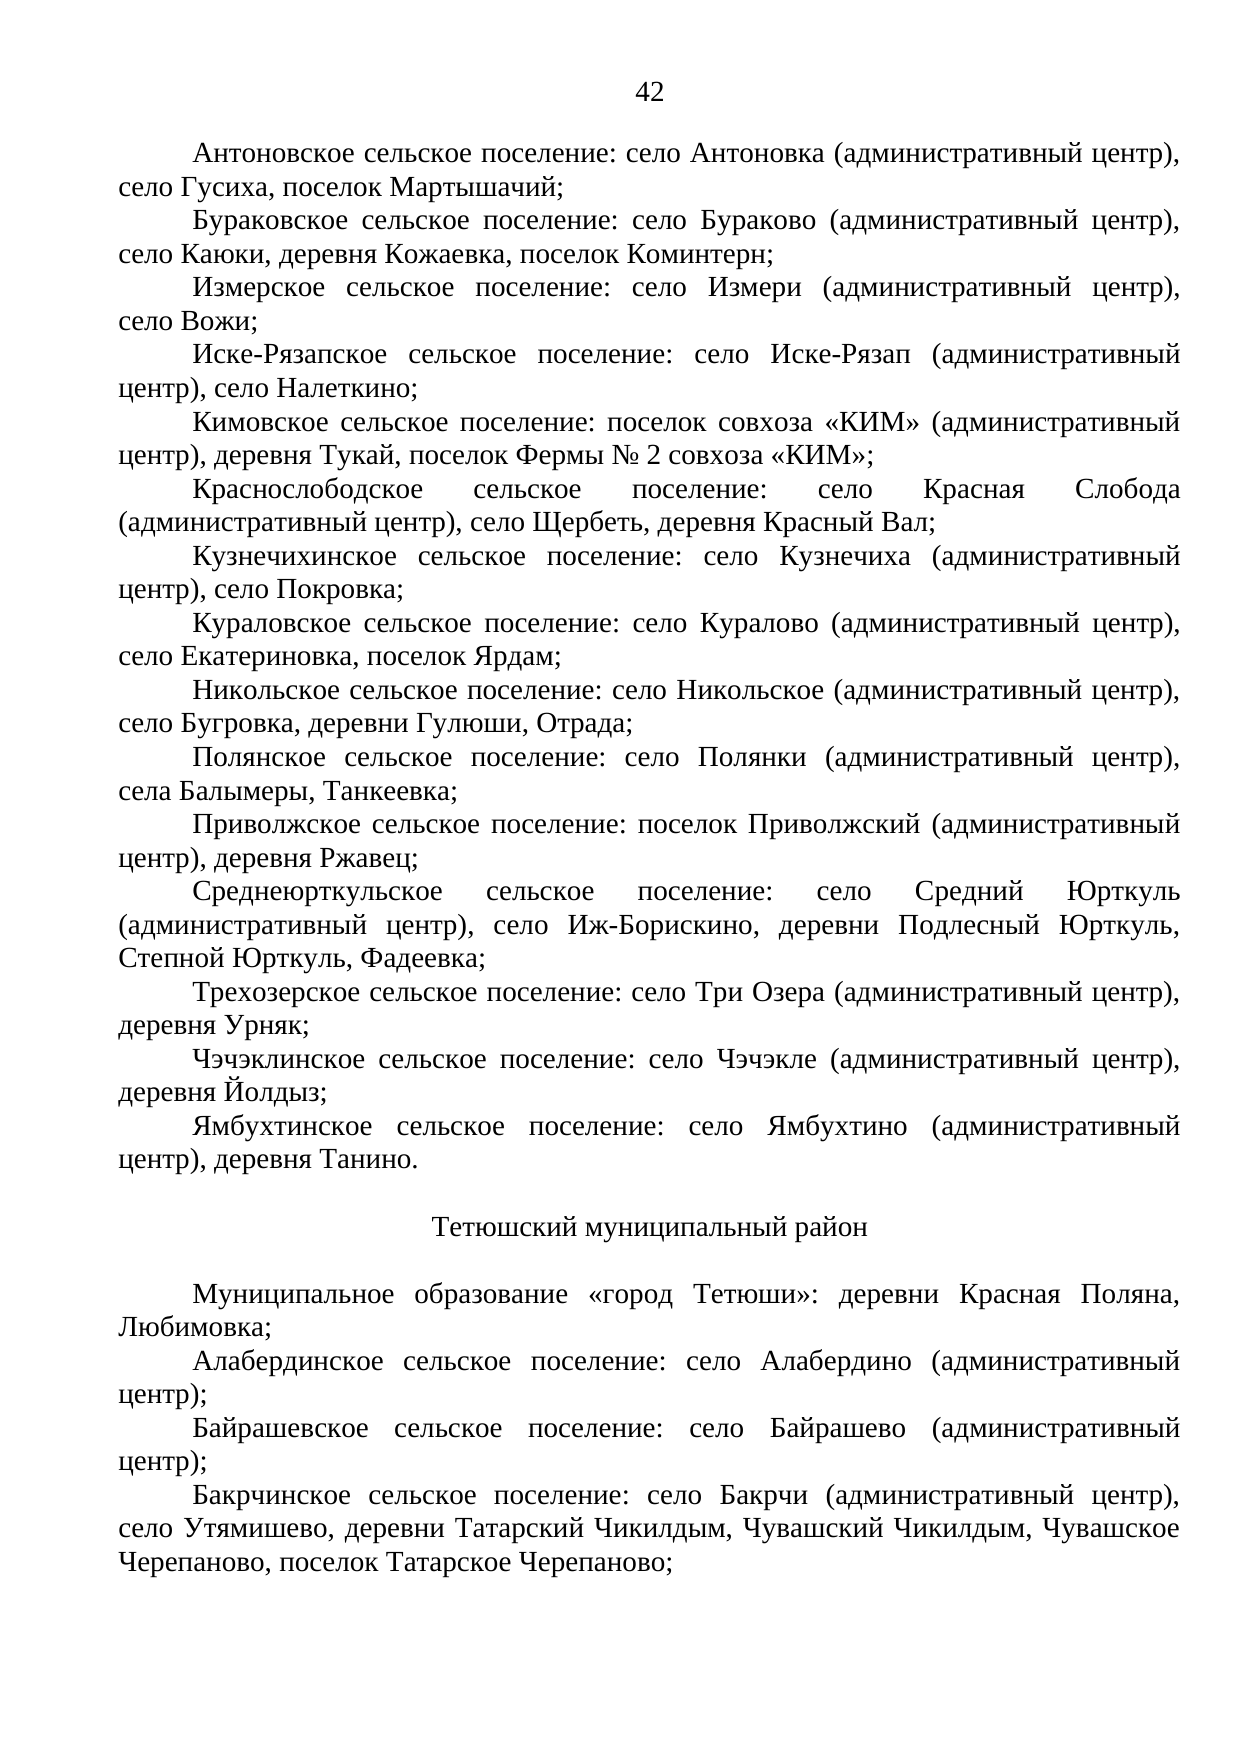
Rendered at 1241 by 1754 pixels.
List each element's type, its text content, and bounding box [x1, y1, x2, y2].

text Полянское сельское поселение: село Полянки (административный центр), села Балымеры, Танкеевка; [118, 739, 1181, 806]
text Ямбухтинское сельское поселение: село Ямбухтино (административный центр), деревня Танино. [118, 1108, 1181, 1175]
text Среднеюрткульское сельское поселение: село Средний Юрткуль (административный центр), село Иж-Борискино, деревни Подлесный Юрткуль, Степной Юрткуль, Фадеевка; [118, 873, 1181, 974]
text Краснослободское сельское поселение: село Красная Слобода (административный центр), село Щербеть, деревня Красный Вал; [118, 471, 1181, 538]
text Муниципальное образование «город Тетюши»: деревни Красная Поляна, Любимовка; [118, 1276, 1181, 1343]
text Никольское сельское поселение: село Никольское (административный центр), село Бугровка, деревни Гулюши, Отрада; [118, 672, 1181, 739]
text Тетюшский муниципальный район [118, 1209, 1181, 1242]
text Кузнечихинское сельское поселение: село Кузнечиха (административный центр), село Покровка; [118, 538, 1181, 605]
text Кимовское сельское поселение: поселок совхоза «КИМ» (административный центр), деревня Тукай, поселок Фермы № 2 совхоза «КИМ»; [118, 404, 1181, 471]
text Чэчэклинское сельское поселение: село Чэчэкле (административный центр), деревня Йолдыз; [118, 1041, 1181, 1108]
text Бакрчинское сельское поселение: село Бакрчи (административный центр), село Утямишево, деревни Татарский Чикилдым, Чувашский Чикилдым, Чувашское Черепаново, поселок Татарское Черепаново; [118, 1477, 1181, 1578]
text Кураловское сельское поселение: село Куралово (административный центр), село Екатериновка, поселок Ярдам; [118, 605, 1181, 672]
text Бураковское сельское поселение: село Бураково (административный центр), село Каюки, деревня Кожаевка, поселок Коминтерн; [118, 202, 1181, 269]
text Иске-Рязапское сельское поселение: село Иске-Рязап (административный центр), село Налеткино; [118, 337, 1181, 404]
text Измерское сельское поселение: село Измери (административный центр), село Вожи; [118, 269, 1181, 337]
text Алабердинское сельское поселение: село Алабердино (административный центр); [118, 1343, 1181, 1410]
text Трехозерское сельское поселение: село Три Озера (административный центр), деревня Урняк; [118, 974, 1181, 1041]
text Антоновское сельское поселение: село Антоновка (административный центр), село Гусиха, поселок Мартышачий; [118, 135, 1181, 202]
text Приволжское сельское поселение: поселок Приволжский (административный центр), деревня Ржавец; [118, 806, 1181, 873]
text Байрашевское сельское поселение: село Байрашево (административный центр); [118, 1410, 1181, 1477]
